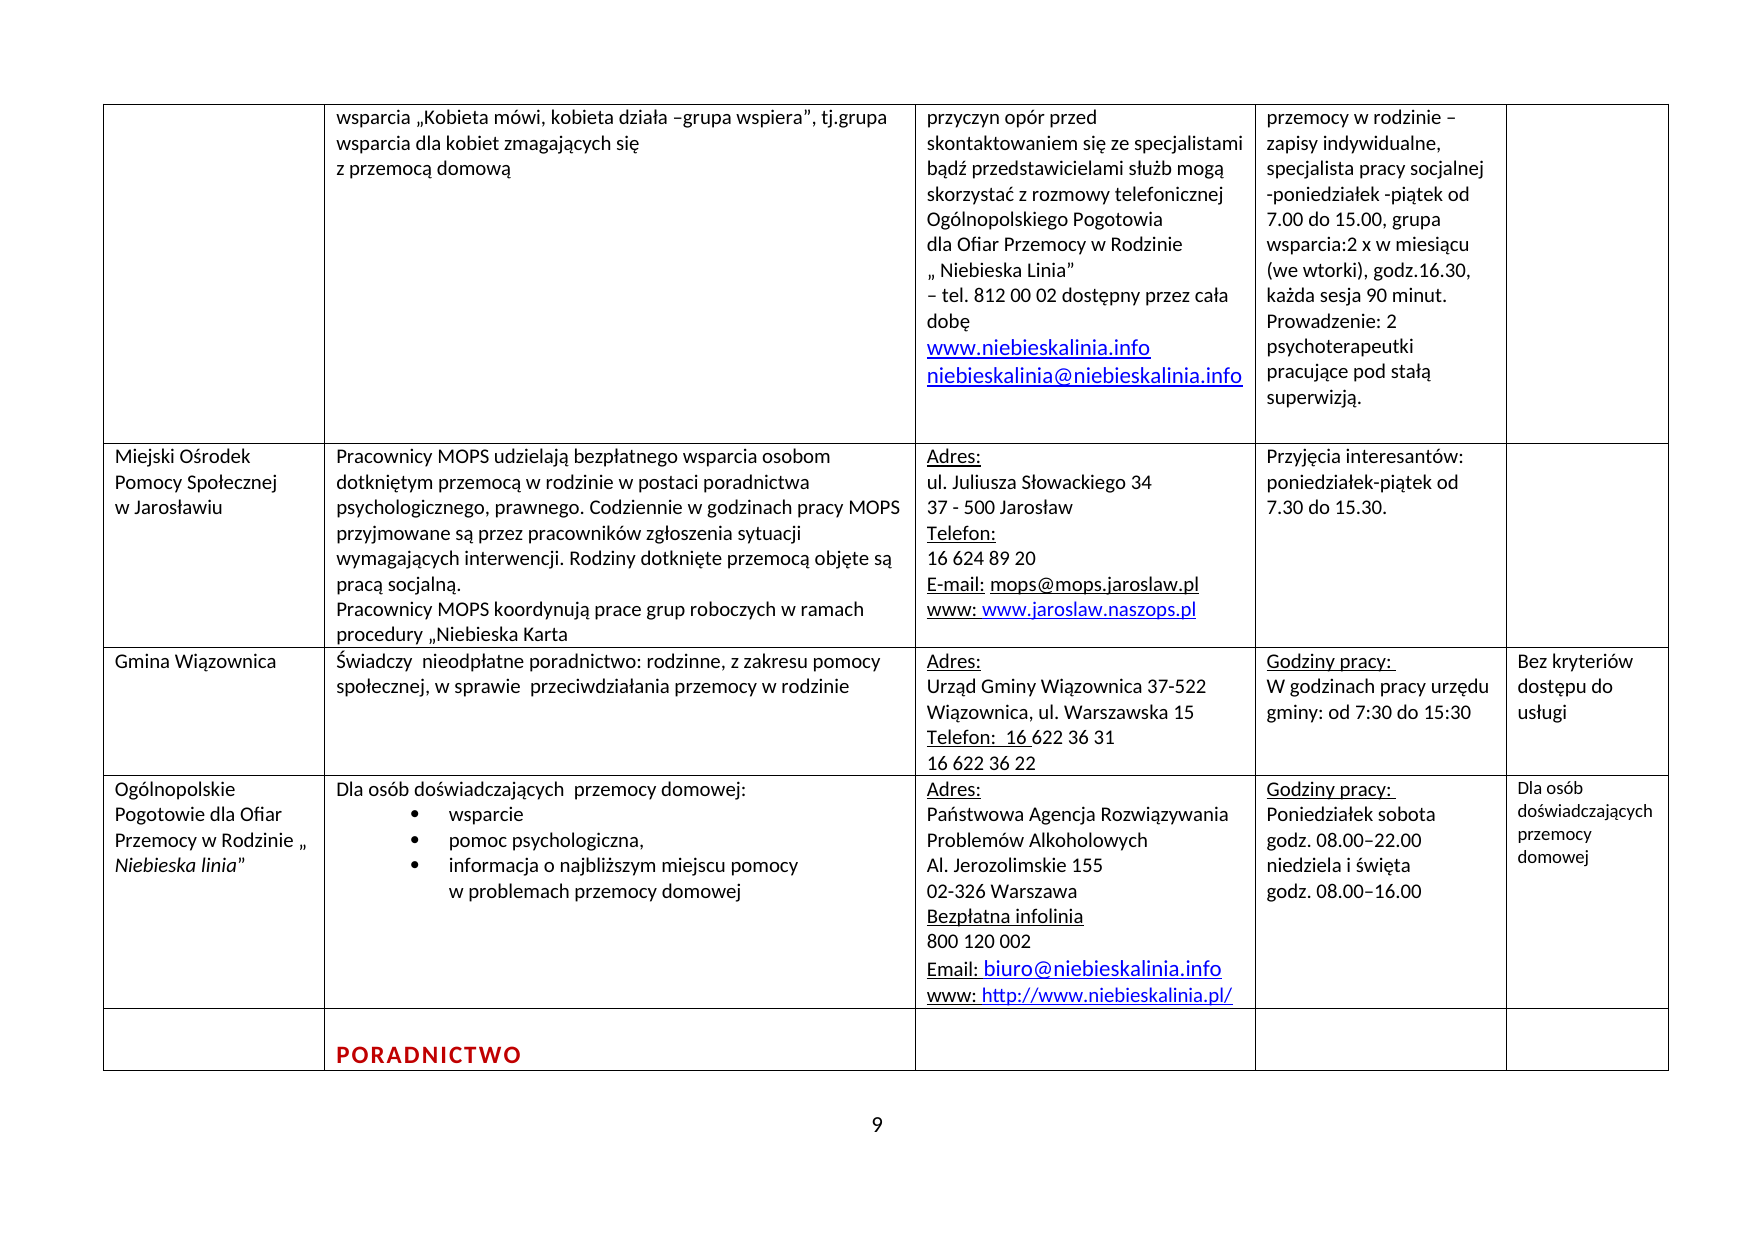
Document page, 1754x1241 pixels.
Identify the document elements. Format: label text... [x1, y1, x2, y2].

table_cell Godziny pracy: Poniedziałek sobota godz. 08.00–22.00 niedziela i święta godz. 08.00–16.00 [1256, 776, 1506, 1008]
table_cell [1507, 1009, 1668, 1070]
table_cell Adres: ul. Juliusza Słowackiego 34 37 - 500 Jarosław Telefon: 16 624 89 20 E-mail: mops@mops.jaroslaw.pl www: www.jaroslaw.naszops.pl [916, 444, 1255, 647]
table_cell Bez kryteriów dostępu do usługi [1507, 648, 1668, 775]
table_cell Adres: Urząd Gminy Wiązownica 37-522 Wiązownica, ul. Warszawska 15 Telefon: 16 622 36 31 16 622 36 22 [916, 648, 1255, 775]
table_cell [325, 1009, 915, 1070]
table_cell Dla osób doświadczających przemocy domowej [1507, 776, 1668, 1008]
table_cell Ogólnopolskie Pogotowie dla Ofiar Przemocy w Rodzinie „ Niebieska linia” [104, 776, 324, 1008]
table_cell Przyjęcia interesantów: poniedziałek-piątek od 7.30 do 15.30. [1256, 444, 1506, 647]
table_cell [916, 105, 1255, 443]
table_cell [1256, 1009, 1506, 1070]
table_cell Adres: Państwowa Agencja Rozwiązywania Problemów Alkoholowych Al. Jerozolimskie 155 02-326 Warszawa Bezpłatna infolinia 800 120 002 Email: biuro@niebieskalinia.info www: http://www.niebieskalinia.pl/ [916, 776, 1255, 1008]
table_cell [104, 1009, 324, 1070]
table_cell Miejski Ośrodek Pomocy Społecznej w Jarosławiu [104, 444, 324, 647]
table_cell Dla osób doświadczających przemocy domowej: wsparcie pomoc psychologiczna, informacja o najbliższym miejscu pomocy w problemach przemocy domowej [325, 776, 915, 1008]
table_cell Godziny pracy: W godzinach pracy urzędu gminy: od 7:30 do 15:30 [1256, 648, 1506, 775]
table_cell Gmina Wiązownica [104, 648, 324, 775]
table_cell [104, 105, 324, 443]
table_cell Świadczy nieodpłatne poradnictwo: rodzinne, z zakresu pomocy społecznej, w sprawie przeciwdziałania przemocy w rodzinie [325, 648, 915, 775]
table_cell [1507, 444, 1668, 647]
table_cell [325, 105, 915, 443]
table_cell [916, 1009, 1255, 1070]
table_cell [1256, 105, 1506, 443]
table_cell Pracownicy MOPS udzielają bezpłatnego wsparcia osobom dotkniętym przemocą w rodzinie w postaci poradnictwa psychologicznego, prawnego. Codziennie w godzinach pracy MOPS przyjmowane są przez pracowników zgłoszenia sytuacji wymagających interwencji. Rodziny dotknięte przemocą objęte są pracą socjalną. Pracownicy MOPS koordynują prace grup roboczych w ramach procedury „Niebieska Karta [325, 444, 915, 647]
table_cell [1507, 105, 1668, 443]
